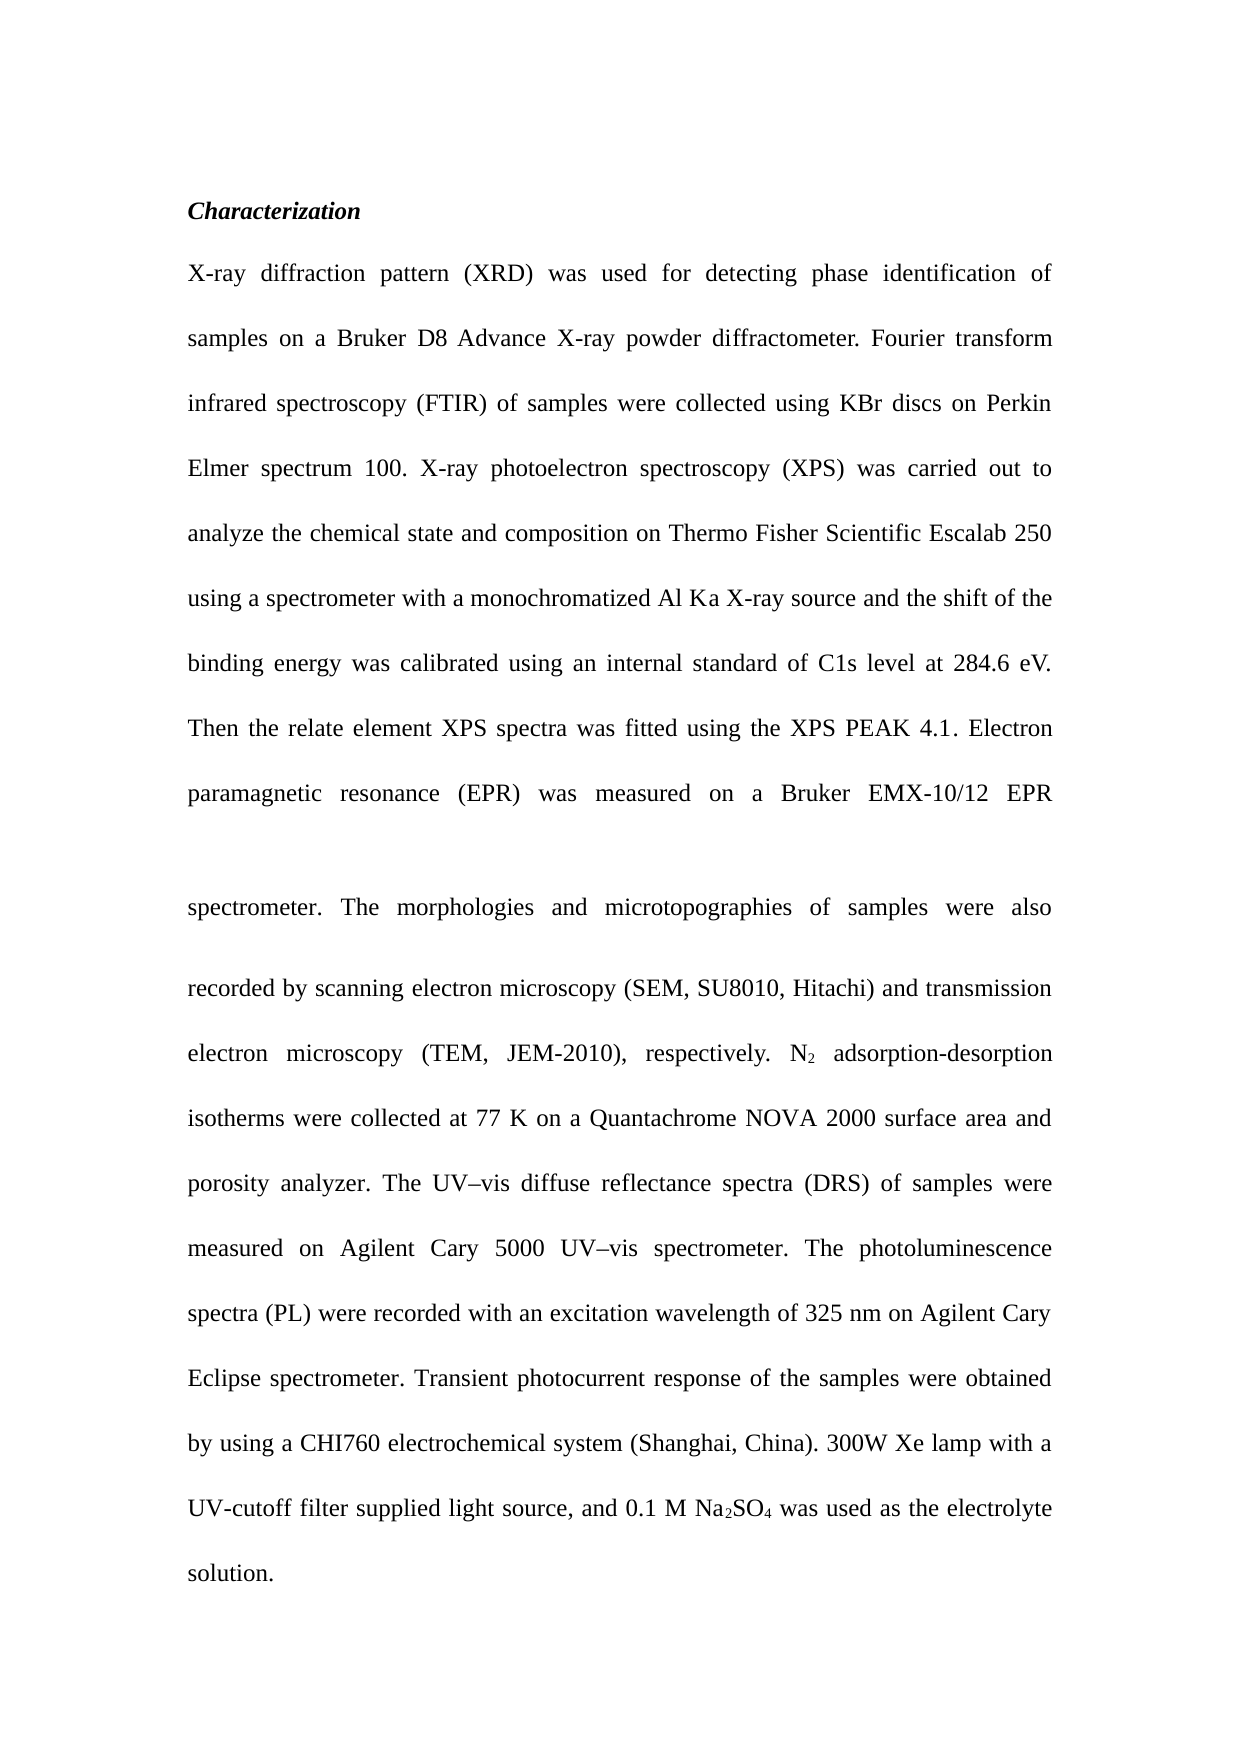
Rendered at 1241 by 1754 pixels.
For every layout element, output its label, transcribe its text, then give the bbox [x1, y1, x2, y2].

text Characterization [187, 194, 1053, 227]
text X-ray diffraction pattern (XRD) was used for detecting phase identification of samples on a Bruker D8 Advance X-ray powder diffractometer. Fourier transform infrared spectroscopy (FTIR) of samples were collected using KBr discs on Perkin Elmer spectrum 100. X-ray photoelectron spectroscopy (XPS) was carried out to analyze the chemical state and composition on Thermo Fisher Scientific Escalab 250 using a spectrometer with a monochromatized Al Ka X-ray source and the shift of the binding energy was calibrated using an internal standard of C1s level at 284.6 eV. Then the relate element XPS spectra was fitted using the XPS PEAK 4.1. Electron paramagnetic resonance (EPR) was measured on a Bruker EMX-10/12 EPR spectrometer. The morphologies and microtopographies of samples were also recorded by scanning electron microscopy (SEM, SU8010, Hitachi) and transmission electron microscopy (TEM, JEM-2010), respectively. N2 adsorption-desorption isotherms were collected at 77 K on a Quantachrome NOVA 2000 surface area and porosity analyzer. The UV–vis diffuse reflectance spectra (DRS) of samples were measured on Agilent Cary 5000 UV–vis spectrometer. The photoluminescence spectra (PL) were recorded with an excitation wavelength of 325 nm on Agilent Cary Eclipse spectrometer. Transient photocurrent response of the samples were obtained by using a CHI760 electrochemical system (Shanghai, China). 300W Xe lamp with a UV-cutoff filter supplied light source, and 0.1 M Na2SO4 was used as the electrolyte solution. [187, 256, 1053, 1588]
